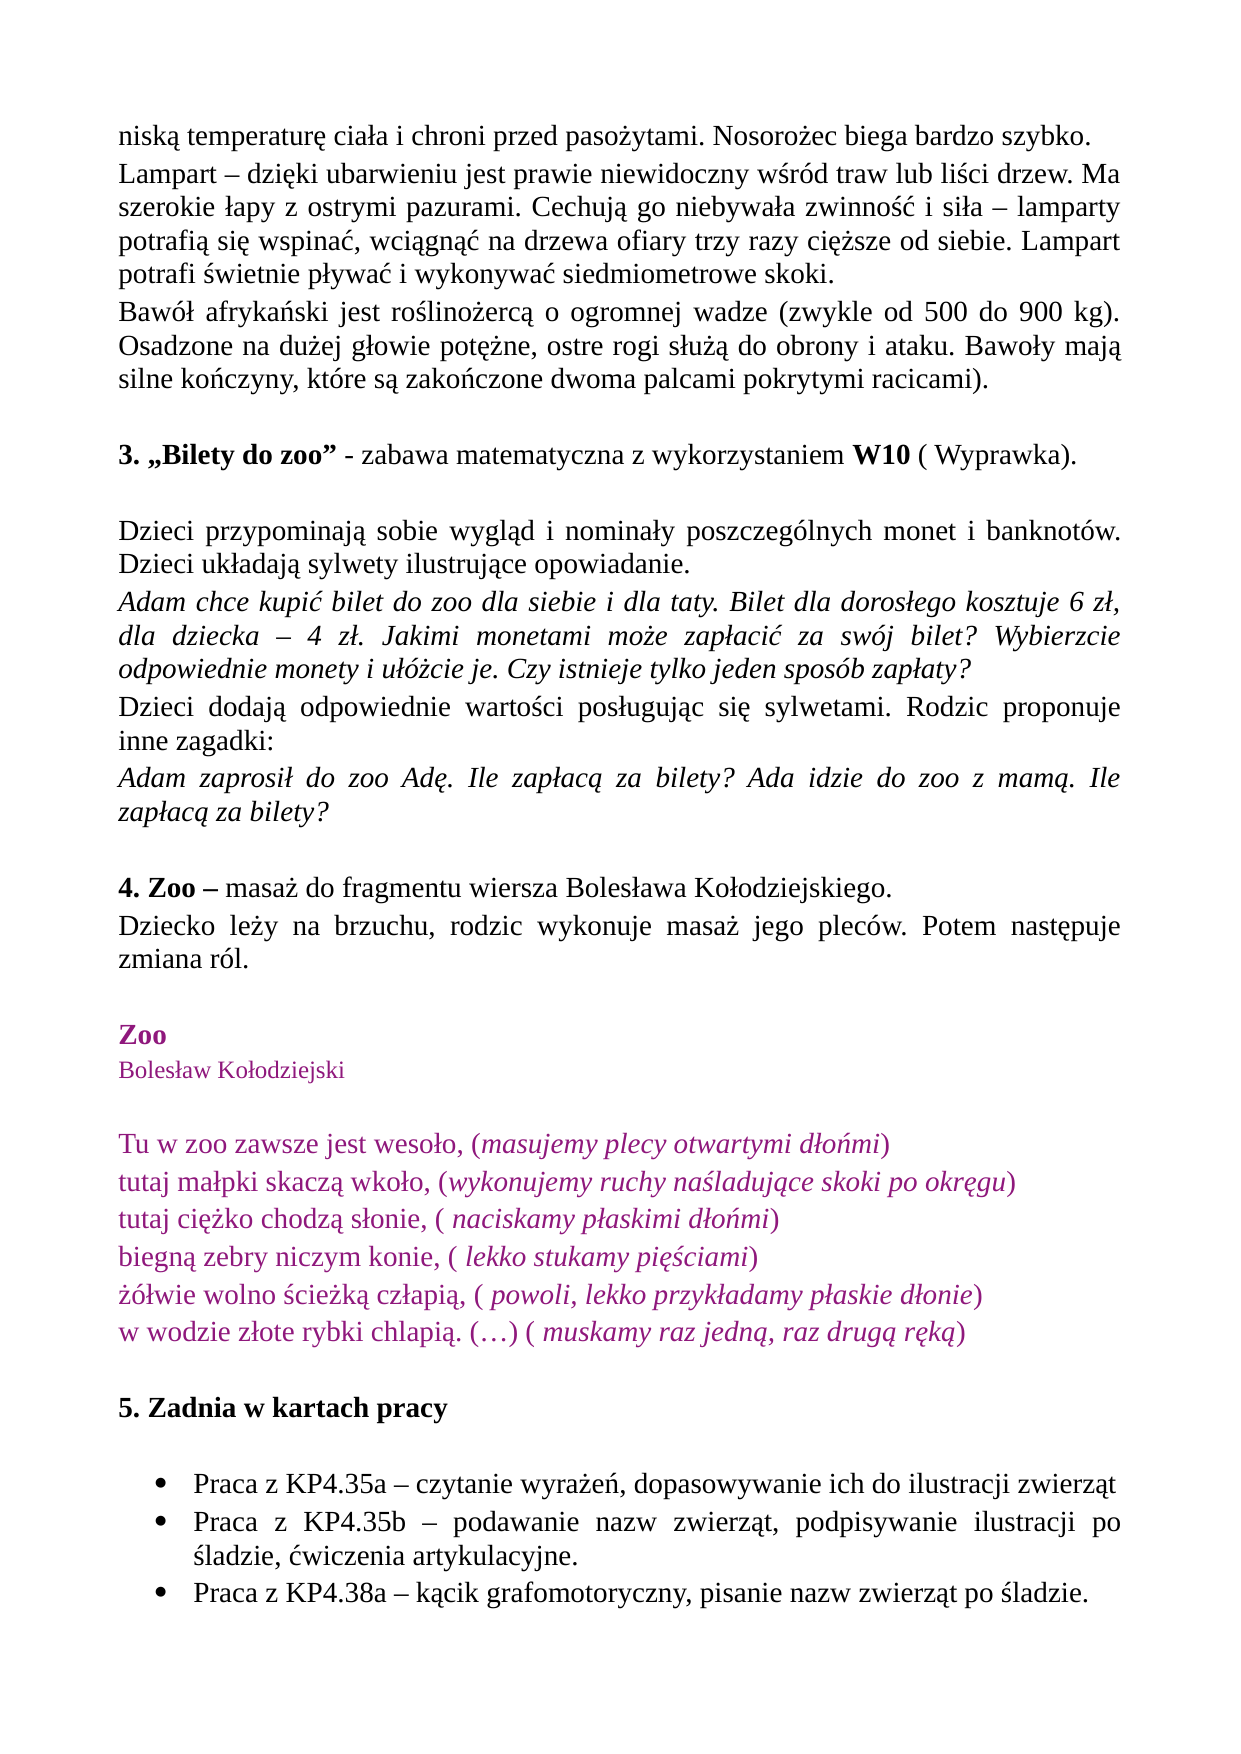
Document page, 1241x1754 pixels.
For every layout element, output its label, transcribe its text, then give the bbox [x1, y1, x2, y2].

text Adam chce kupić bilet do zoo dla siebie i dla taty. Bilet dla dorosłego kosztuje 6 zł, dla dziecka – 4 zł. Jakimi monetami może zapłacić za swój bilet? Wybierzcie odpowiednie monety i ułóżcie je. Czy istnieje tylko jeden sposób zapłaty? [118, 584, 1122, 685]
text Lampart – dzięki ubarwieniu jest prawie niewidoczny wśród traw lub liści drzew. Ma szerokie łapy z ostrymi pazurami. Cechują go niebywała zwinność i siła – lamparty potrafią się wspinać, wciągnąć na drzewa ofiary trzy razy cięższe od siebie. Lampart potrafi świetnie pływać i wykonywać siedmiometrowe skoki. [118, 156, 1122, 290]
text Zoo [118, 1017, 1122, 1051]
text tutaj małpki skaczą wkoło, (wykonujemy ruchy naśladujące skoki po okręgu) [118, 1164, 1122, 1197]
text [118, 118, 1122, 152]
text Bolesław Kołodziejski [118, 1055, 1122, 1083]
list Praca z KP4.35a – czytanie wyrażeń, dopasowywanie ich do ilustracji zwierząt [156, 1466, 1122, 1500]
text żółwie wolno ścieżką człapią, ( powoli, lekko przykładamy płaskie dłonie) [118, 1277, 1122, 1310]
text Dzieci dodają odpowiednie wartości posługując się sylwetami. Rodzic proponuje inne zagadki: [118, 689, 1122, 756]
text 4. Zoo – masaż do fragmentu wiersza Bolesława Kołodziejskiego. [118, 870, 1122, 903]
list Praca z KP4.35b – podawanie nazw zwierząt, podpisywanie ilustracji po śladzie, ćwiczenia artykulacyjne. [156, 1504, 1122, 1571]
text 3. „Bilety do zoo” - zabawa matematyczna z wykorzystaniem W10 ( Wyprawka). [118, 437, 1122, 471]
text 5. Zadnia w kartach pracy [118, 1390, 1122, 1424]
text Tu w zoo zawsze jest wesoło, (masujemy plecy otwartymi dłońmi) [118, 1126, 1122, 1159]
text w wodzie złote rybki chlapią. (…) ( muskamy raz jedną, raz drugą ręką) [118, 1314, 1122, 1348]
text Adam zaprosił do zoo Adę. Ile zapłacą za bilety? Ada idzie do zoo z mamą. Ile zapłacą za bilety? [118, 760, 1122, 827]
text Bawół afrykański jest roślinożercą o ogromnej wadze (zwykle od 500 do 900 kg). Osadzone na dużej głowie potężne, ostre rogi służą do obrony i ataku. Bawoły mają silne kończyny, które są zakończone dwoma palcami pokrytymi racicami). [118, 294, 1122, 395]
text biegną zebry niczym konie, ( lekko stukamy pięściami) [118, 1239, 1122, 1273]
list Praca z KP4.38a – kącik grafomotoryczny, pisanie nazw zwierząt po śladzie. [156, 1576, 1122, 1609]
text Dzieci przypominają sobie wygląd i nominały poszczególnych monet i banknotów. Dzieci układają sylwety ilustrujące opowiadanie. [118, 513, 1122, 580]
text Dziecko leży na brzuchu, rodzic wykonuje masaż jego pleców. Potem następuje zmiana ról. [118, 908, 1122, 975]
text tutaj ciężko chodzą słonie, ( naciskamy płaskimi dłońmi) [118, 1201, 1122, 1235]
